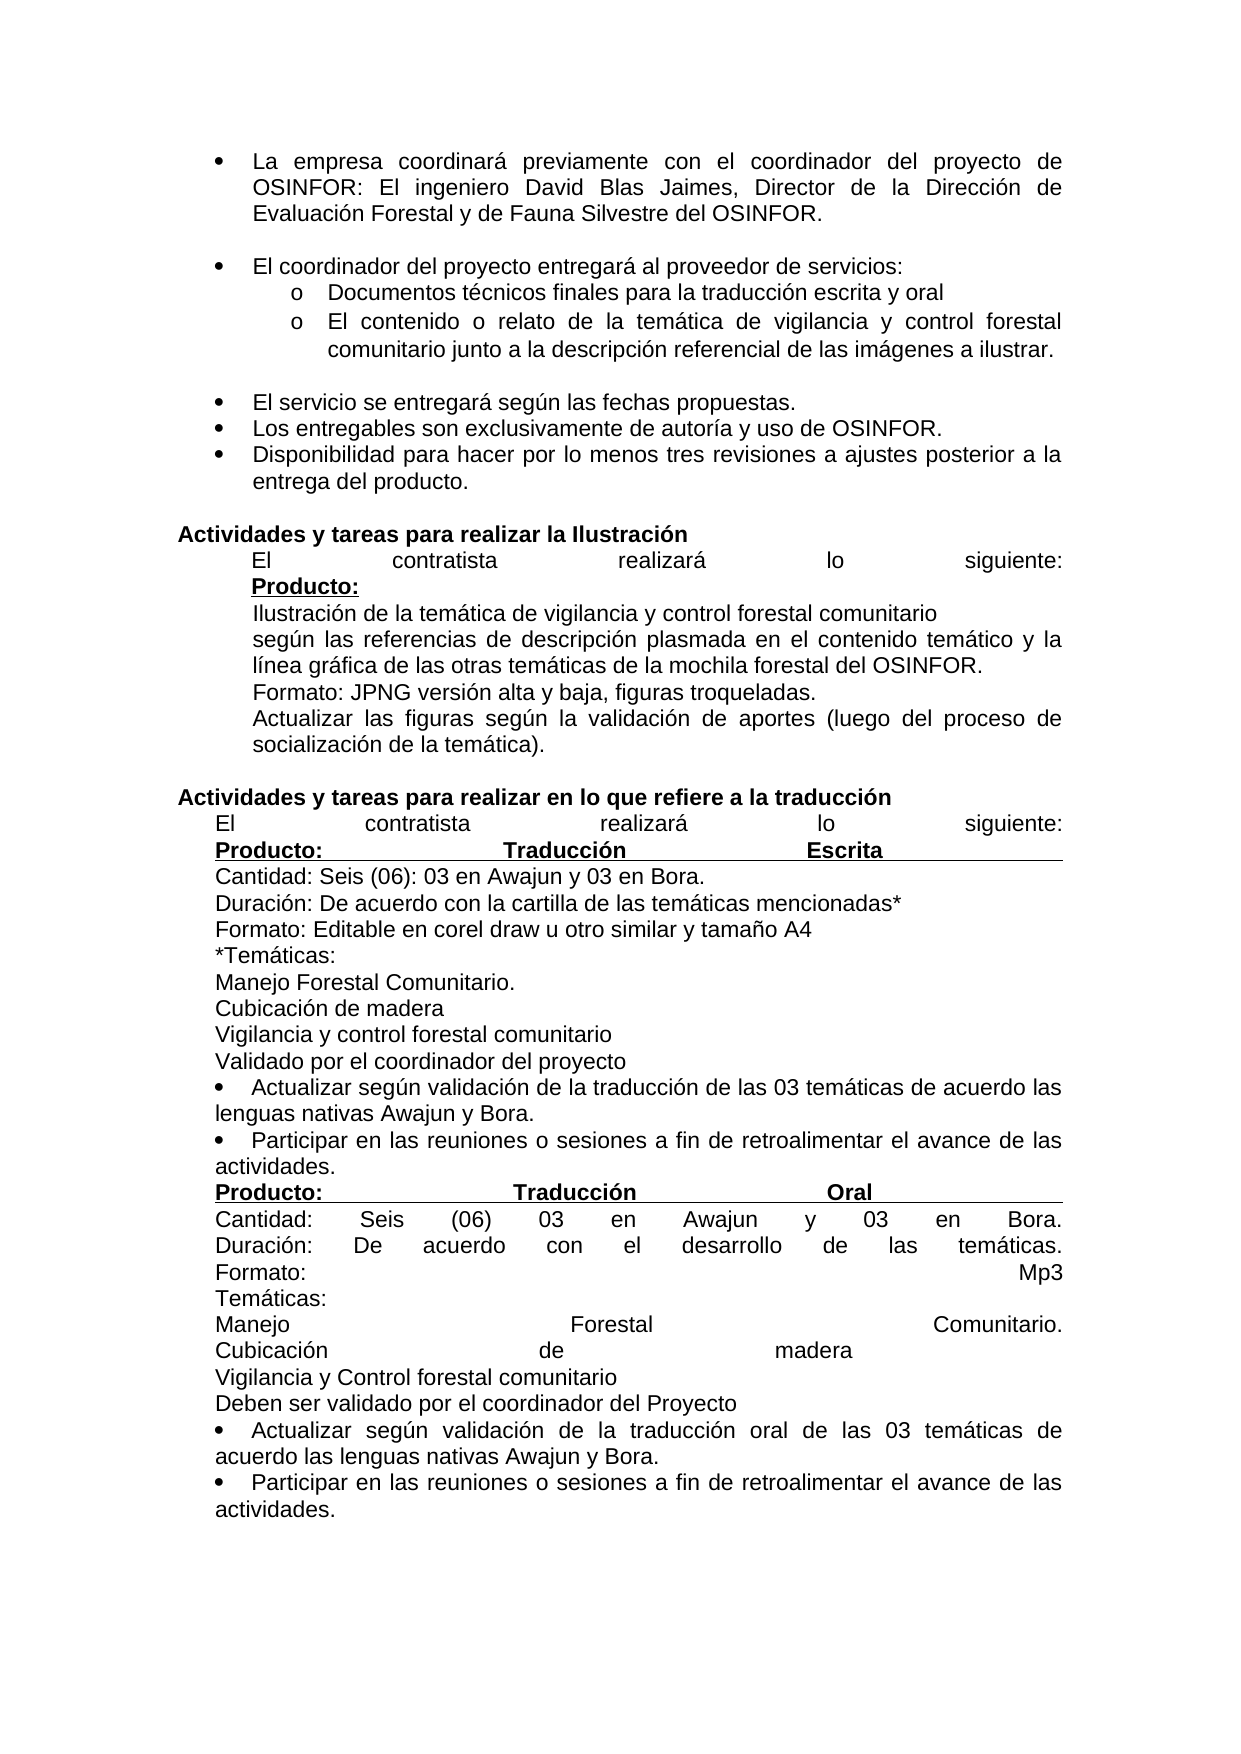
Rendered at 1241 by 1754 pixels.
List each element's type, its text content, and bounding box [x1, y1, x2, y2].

text Producto: Traducción Oral Cantidad: Seis (06) 03 en Awajun y 03 en Bora. Duración: De acuerdo con el desarrollo de las temáticas. Formato: Mp3 Temáticas: Manejo Forestal Comunitario. Cubicación de madera Vigilancia y Control forestal comunitario Deben ser validado por el coordinador del Proyecto [215, 1179, 1063, 1202]
list El coordinador del proyecto entregará al proveedor de servicios: [215, 253, 1063, 279]
text Cubicación de madera [215, 995, 1063, 1021]
text Manejo Forestal Comunitario. [215, 968, 1063, 995]
text Duración: De acuerdo con la cartilla de las temáticas mencionadas* [215, 889, 1063, 916]
text Producto: Traducción Oral Cantidad: Seis (06) 03 en Awajun y 03 en Bora. Duración: De acuerdo con el desarrollo de las temáticas. Formato: Mp3 Temáticas: Manejo Forestal Comunitario. Cubicación de madera Vigilancia y Control forestal comunitario Deben ser validado por el coordinador del Proyecto [215, 1203, 1063, 1417]
text Vigilancia y control forestal comunitario [215, 1021, 1063, 1048]
list El contenido o relato de la temática de vigilancia y control forestal comunitario junto a la descripción referencial de las imágenes a ilustrar. [290, 308, 1063, 362]
text *Temáticas: [215, 942, 1063, 968]
list Los entregables son exclusivamente de autoría y uso de OSINFOR. [215, 415, 1063, 441]
list Actualizar según validación de la traducción de las 03 temáticas de acuerdo las lenguas nativas Awajun y Bora. [215, 1074, 1063, 1127]
list Participar en las reuniones o sesiones a fin de retroalimentar el avance de las actividades. [215, 1469, 1063, 1522]
text Formato: Editable en corel draw u otro similar y tamaño A4 [215, 916, 1063, 942]
text Actividades y tareas para realizar en lo que refiere a la traducción [177, 784, 1063, 810]
text El contratista realizará lo siguiente: Producto: [251, 547, 1063, 599]
text Actividades y tareas para realizar la Ilustración [177, 521, 1063, 547]
list Disponibilidad para hacer por lo menos tres revisiones a ajustes posterior a la entrega del producto. [215, 441, 1063, 494]
list Documentos técnicos finales para la traducción escrita y oral [290, 279, 1063, 308]
text El contratista realizará lo siguiente: Producto: Traducción Escrita Cantidad: Seis (06): 03 en Awajun y 03 en Bora. [215, 861, 1063, 889]
list Participar en las reuniones o sesiones a fin de retroalimentar el avance de las actividades. [215, 1127, 1063, 1179]
list La empresa coordinará previamente con el coordinador del proyecto de OSINFOR: El ingeniero David Blas Jaimes, Director de la Dirección de Evaluación Forestal y de Fauna Silvestre del OSINFOR. [215, 148, 1063, 227]
list según las referencias de descripción plasmada en el contenido temático y la línea gráfica de las otras temáticas de la mochila forestal del OSINFOR. [252, 626, 1063, 679]
text El contratista realizará lo siguiente: Producto: Traducción Escrita Cantidad: Seis (06): 03 en Awajun y 03 en Bora. [215, 810, 1063, 860]
text Ilustración de la temática de vigilancia y control forestal comunitario [252, 599, 1063, 626]
list Actualizar según validación de la traducción oral de las 03 temáticas de acuerdo las lenguas nativas Awajun y Bora. [215, 1417, 1063, 1469]
text Validado por el coordinador del proyecto [215, 1048, 1063, 1074]
list El servicio se entregará según las fechas propuestas. [215, 389, 1063, 415]
list Formato: JPNG versión alta y baja, figuras troqueladas. [252, 679, 1063, 705]
list Actualizar las figuras según la validación de aportes (luego del proceso de socialización de la temática). [252, 705, 1063, 758]
